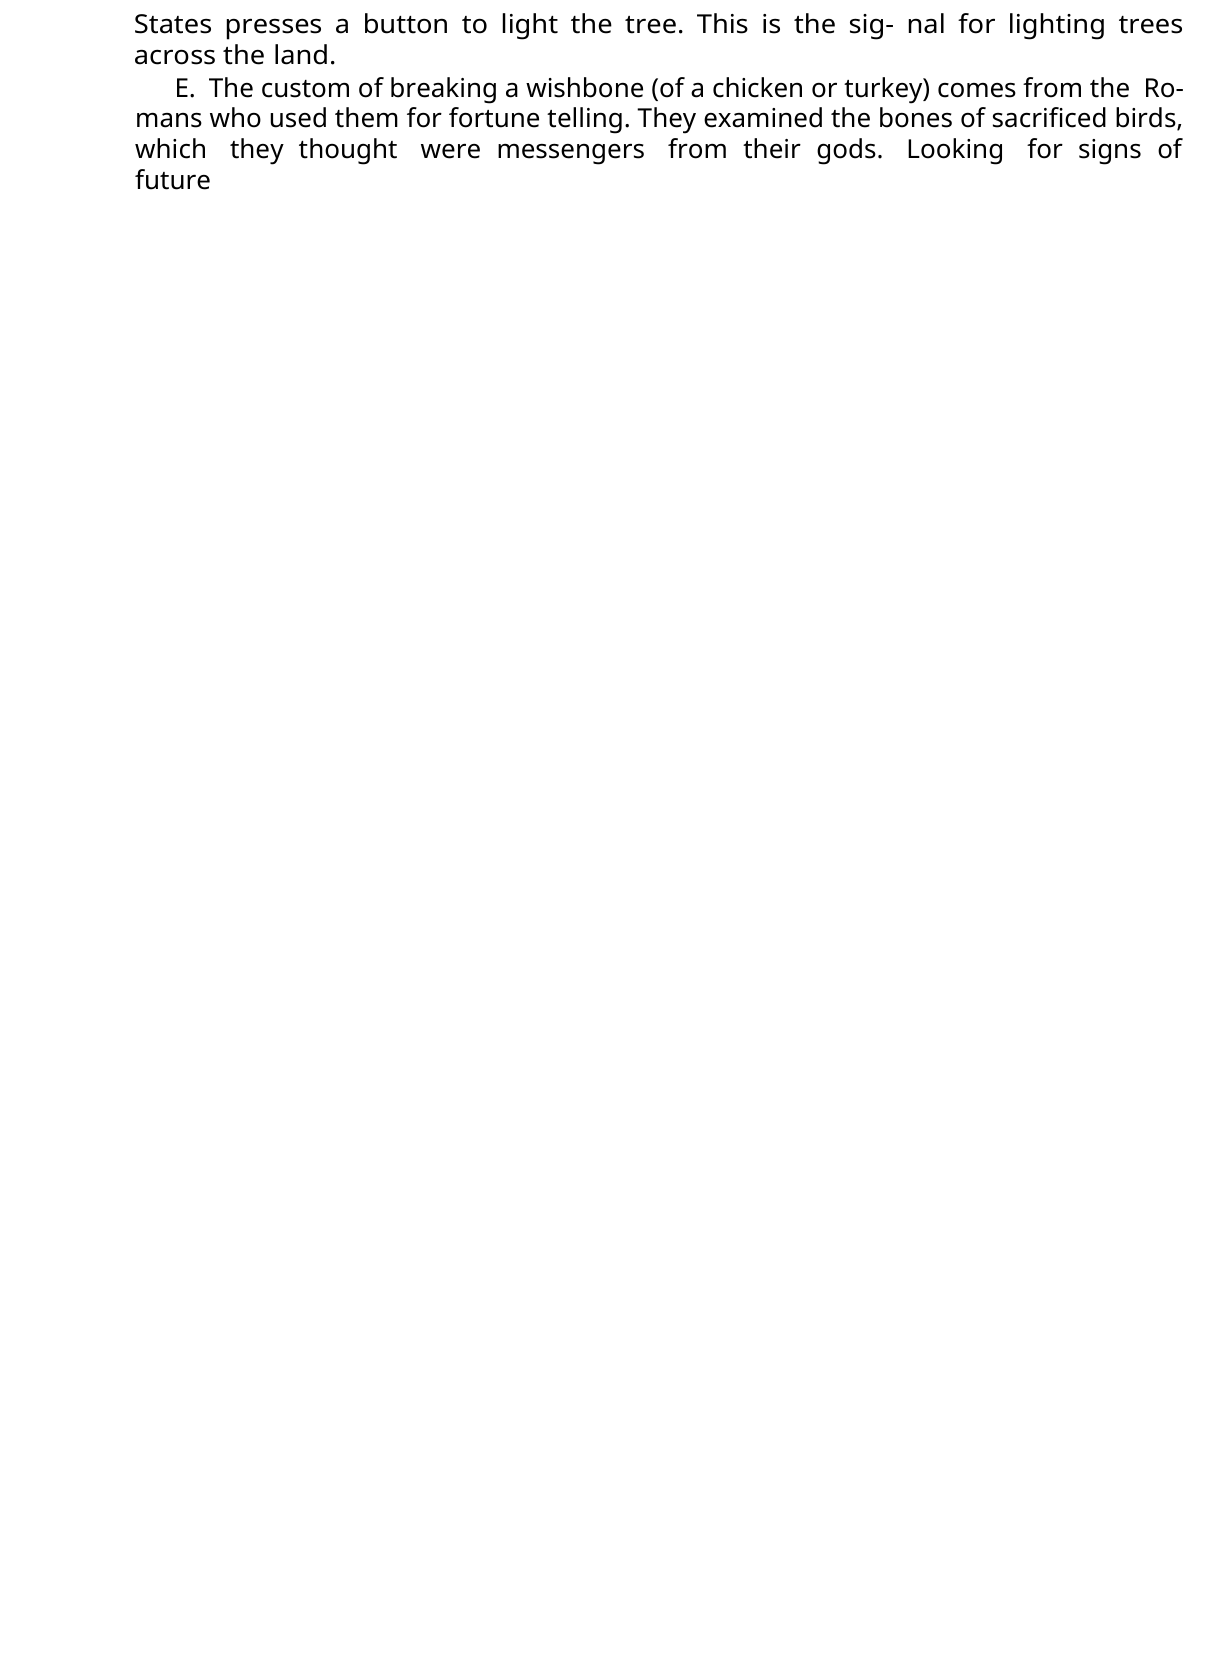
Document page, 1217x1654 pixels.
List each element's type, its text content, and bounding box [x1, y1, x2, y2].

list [134, 8, 1186, 72]
list The custom of breaking a wishbone (of a chicken or turkey) comes from the Ro- mans who used them for fortune telling. They examined the bones of sacrificed birds, which they thought were messengers from their gods. Looking for signs of future [135, 72, 1186, 197]
